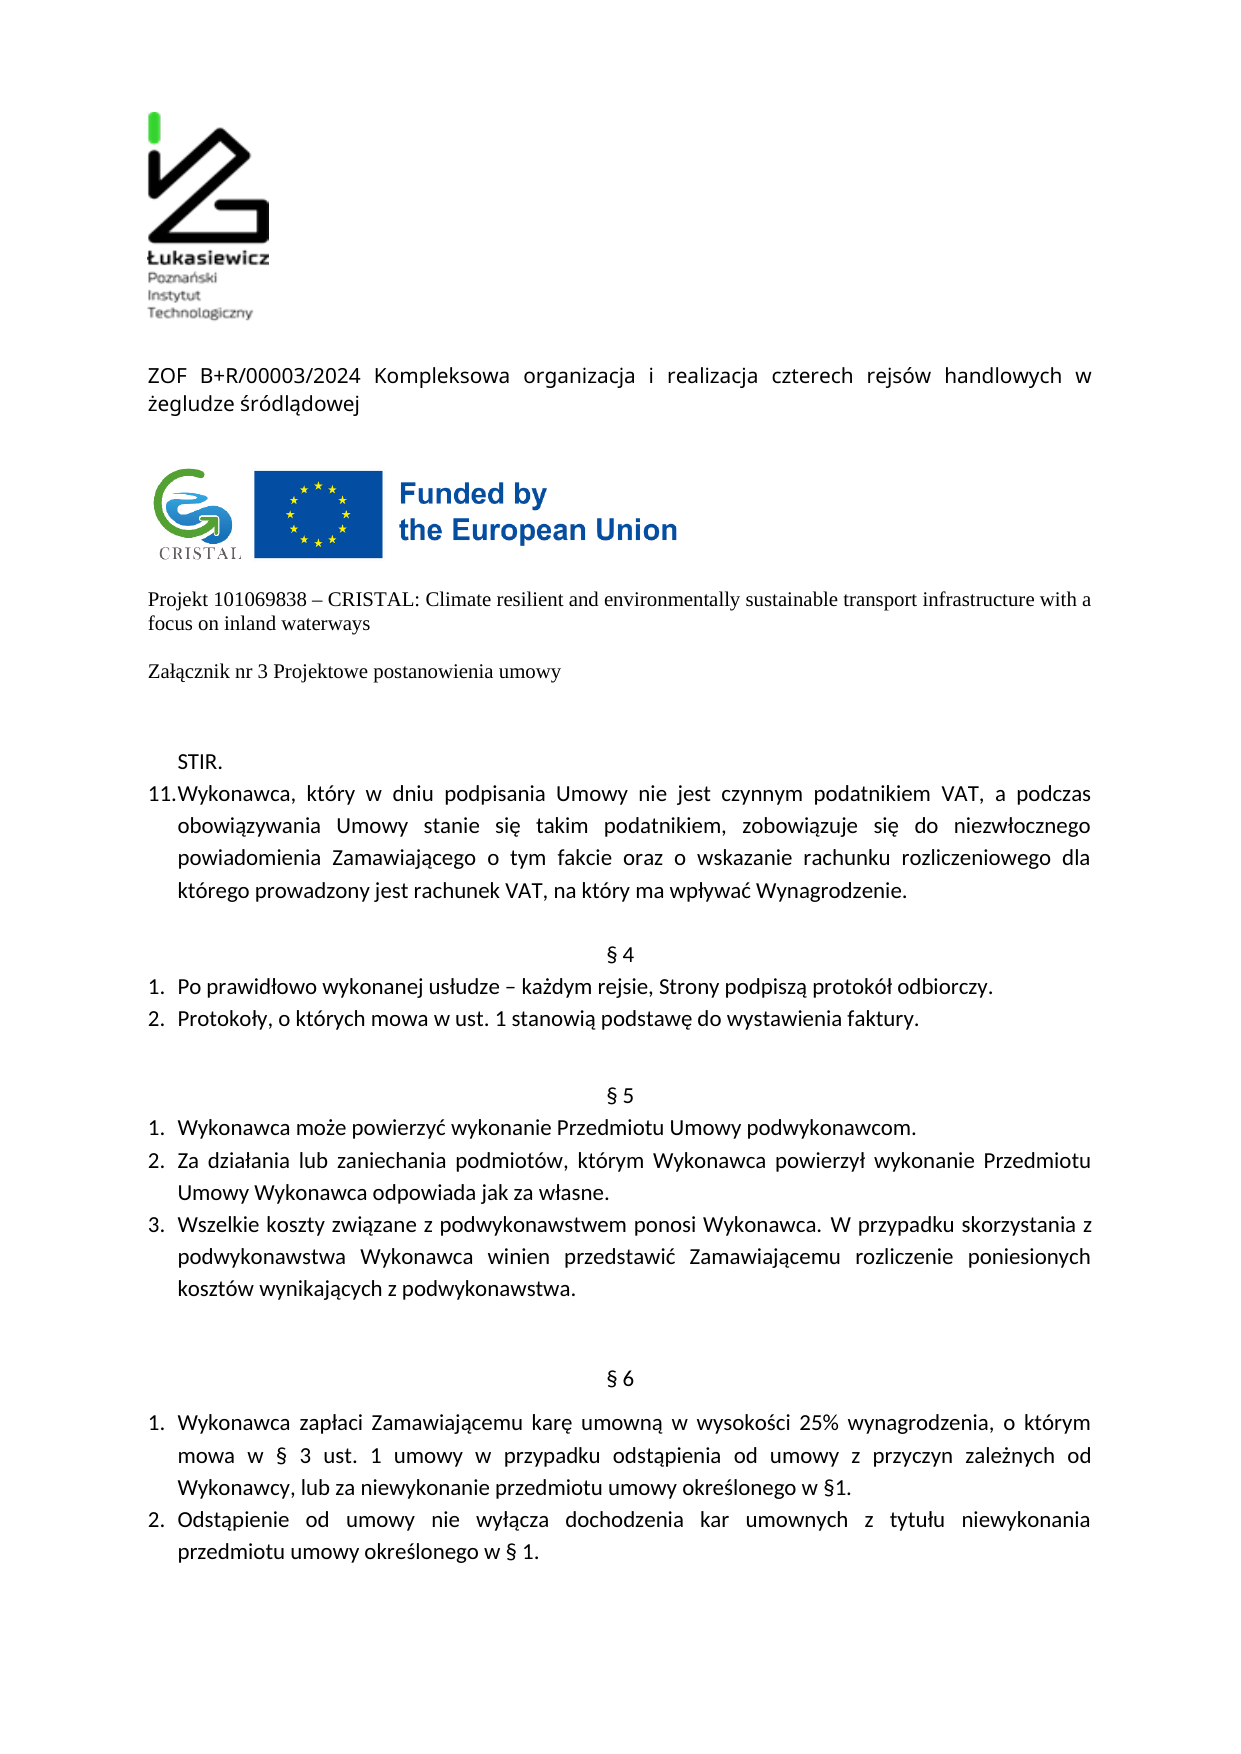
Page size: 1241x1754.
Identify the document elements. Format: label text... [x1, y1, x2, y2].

list Po prawidłowo wykonanej usłudze – każdym rejsie, Strony podpiszą protokół odbiorczy. [148, 972, 1092, 1000]
text § 5 [148, 1081, 1092, 1109]
list Wszelkie koszty związane z podwykonawstwem ponosi Wykonawca. W przypadku skorzystania z podwykonawstwa Wykonawca winien przedstawić Zamawiającemu rozliczenie poniesionych kosztów wynikających z podwykonawstwa. [148, 1210, 1092, 1302]
picture [147, 466, 709, 564]
text § 4 [148, 940, 1092, 968]
list Wykonawca może powierzyć wykonanie Przedmiotu Umowy podwykonawcom. [148, 1113, 1092, 1142]
text § 6 [148, 1364, 1092, 1392]
list Za działania lub zaniechania podmiotów, którym Wykonawca powierzył wykonanie Przedmiotu Umowy Wykonawca odpowiada jak za własne. [148, 1146, 1092, 1206]
list Protokoły, o których mowa w ust. 1 stanowią podstawę do wystawienia faktury. [148, 1004, 1092, 1032]
list Wykonawca zapłaci Zamawiającemu karę umowną w wysokości 25% wynagrodzenia, o którym mowa w § 3 ust. 1 umowy w przypadku odstąpienia od umowy z przyczyn zależnych od Wykonawcy, lub za niewykonanie przedmiotu umowy określonego w §1. [148, 1408, 1092, 1501]
picture [147, 112, 269, 322]
list Odstąpienie od umowy nie wyłącza dochodzenia kar umownych z tytułu niewykonania przedmiotu umowy określonego w § 1. [148, 1505, 1092, 1565]
list Wykonawca, który w dniu podpisania Umowy nie jest czynnym podatnikiem VAT, a podczas obowiązywania Umowy stanie się takim podatnikiem, zobowiązuje się do niezwłocznego powiadomienia Zamawiającego o tym fakcie oraz o wskazanie rachunku rozliczeniowego dla którego prowadzony jest rachunek VAT, na który ma wpływać Wynagrodzenie. [148, 779, 1092, 904]
